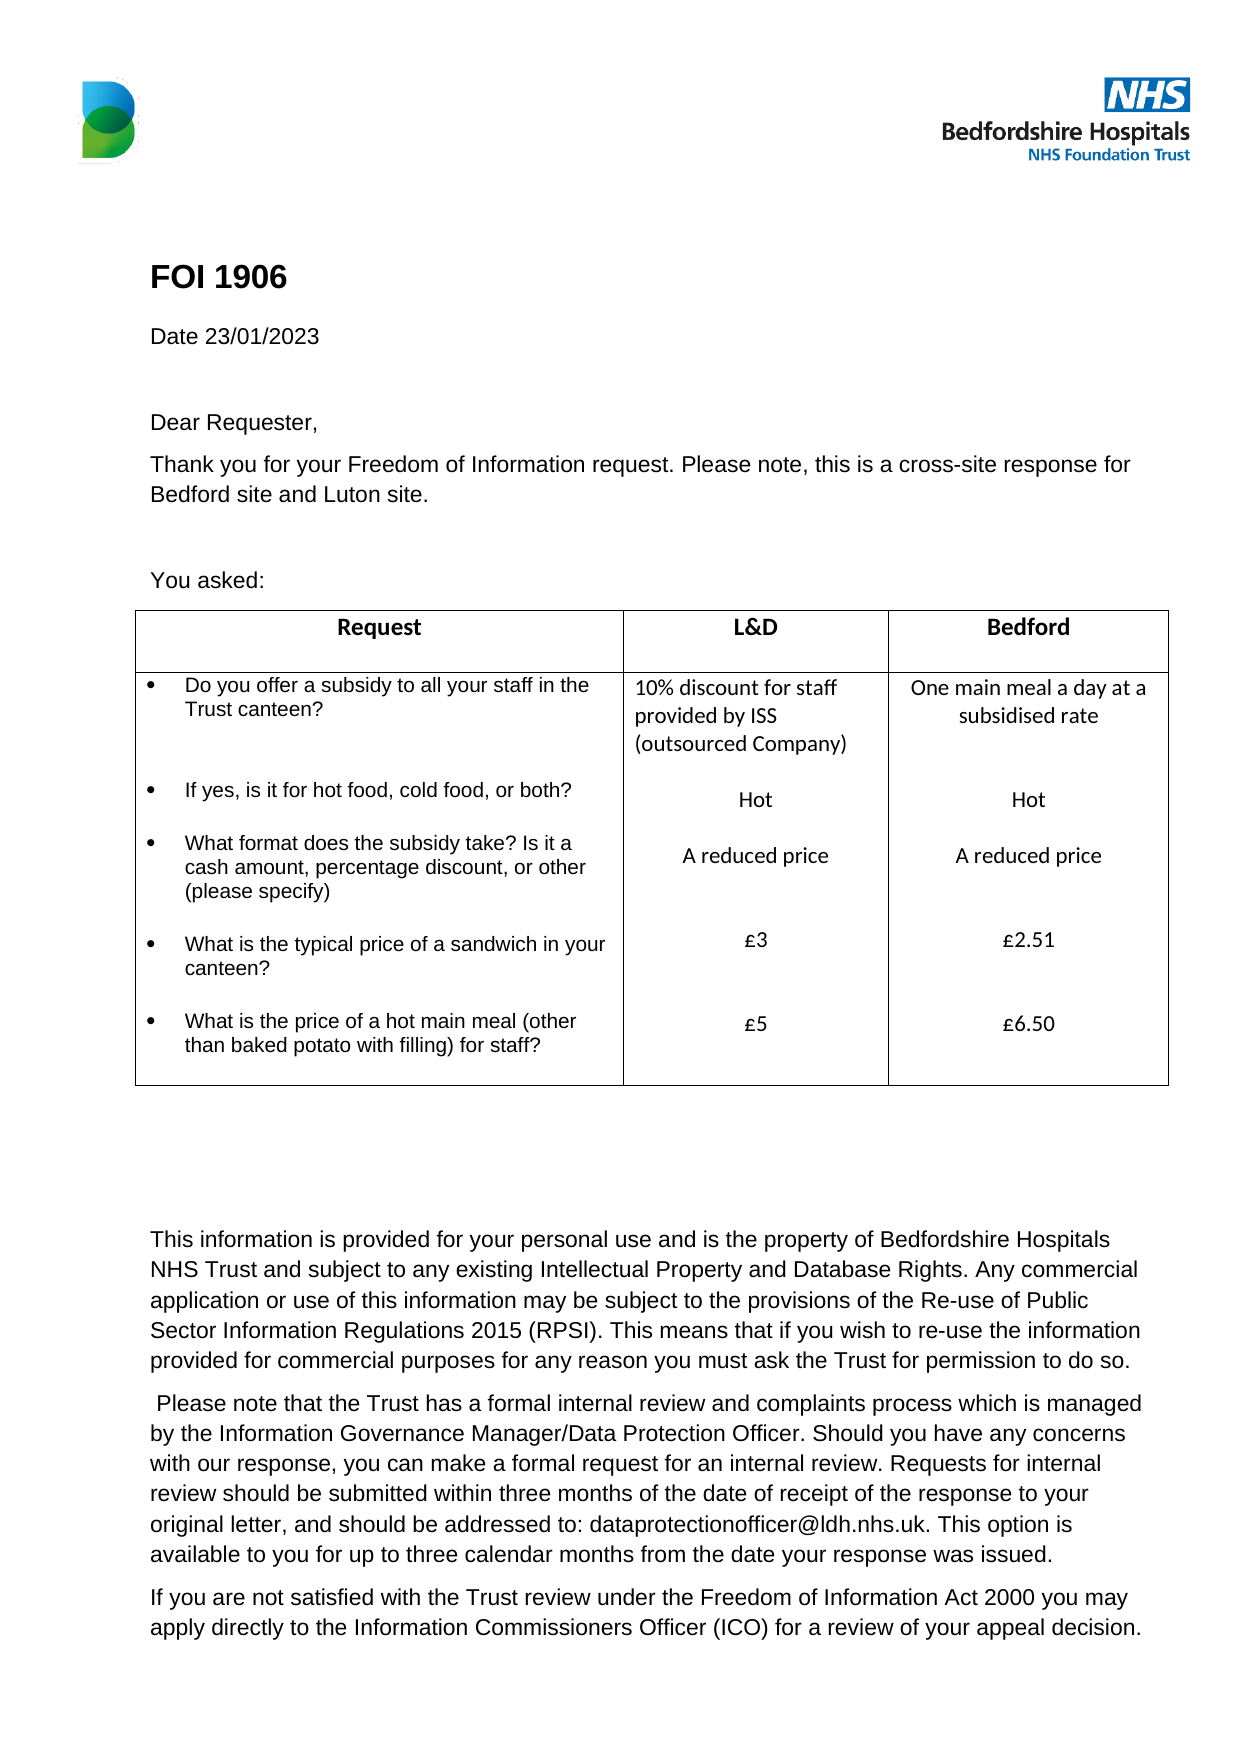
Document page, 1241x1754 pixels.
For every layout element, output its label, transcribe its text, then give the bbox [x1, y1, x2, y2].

text Date 23/01/2023 [150, 323, 1155, 349]
table_header Request [136, 611, 623, 672]
table_cell One main meal a day at a subsidised rate Hot A reduced price £2.51 £6.50 [889, 673, 1168, 1084]
table_cell 10% discount for staff provided by ISS (outsourced Company) Hot A reduced price £3 £5 [624, 673, 888, 1084]
picture [938, 73, 1193, 164]
table_header L&D [624, 611, 888, 672]
table_header Bedford [889, 611, 1168, 672]
text Please note that the Trust has a formal internal review and complaints process which is managed by the Information Governance Manager/Data Protection Officer. Should you have any concerns with our response, you can make a formal request for an internal review. Requests for internal review should be submitted within three months of the date of receipt of the response to your original letter, and should be addressed to: dataprotectionofficer@ldh.nhs.uk. This option is available to you for up to three calendar months from the date your response was issued. [150, 1390, 1155, 1567]
text Thank you for your Freedom of Information request. Please note, this is a cross-site response for Bedford site and Luton site. [150, 451, 1155, 508]
text Dear Requester, [150, 408, 1155, 435]
text You asked: [150, 567, 1155, 593]
text This information is provided for your personal use and is the property of Bedfordshire Hospitals NHS Trust and subject to any existing Intellectual Property and Database Rights. Any commercial application or use of this information may be subject to the provisions of the Re-use of Public Sector Information Regulations 2015 (RPSI). This means that if you wish to re-use the information provided for commercial purposes for any reason you must ask the Trust for permission to do so. [150, 1226, 1155, 1373]
table_cell Do you offer a subsidy to all your staff in the Trust canteen? If yes, is it for hot food, cold food, or both? What format does the subsidy take? Is it a cash amount, percentage discount, or other (please specify) What is the typical price of a sandwich in your canteen? What is the price of a hot main meal (other than baked potato with filling) for staff? [136, 673, 623, 1084]
picture [76, 75, 141, 164]
text FOI 1906 [150, 198, 1155, 311]
